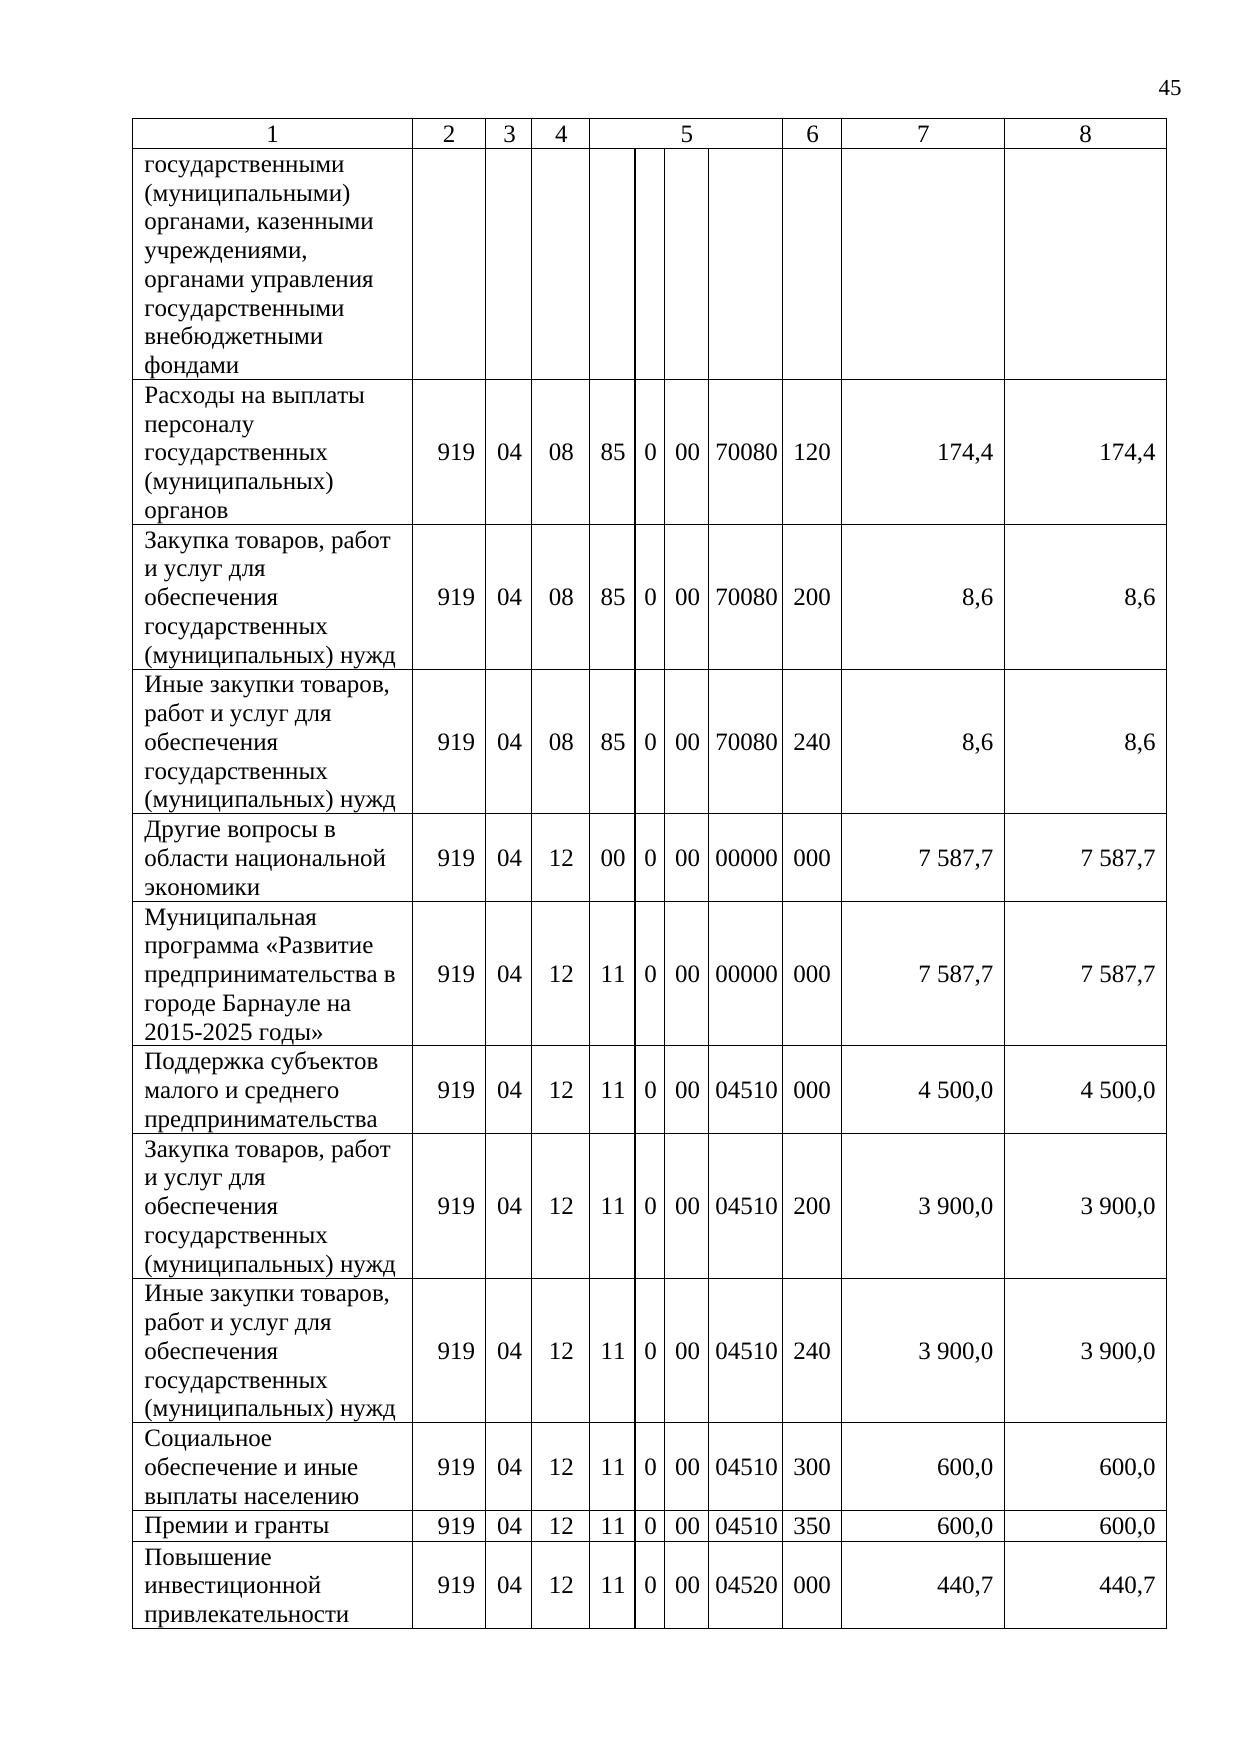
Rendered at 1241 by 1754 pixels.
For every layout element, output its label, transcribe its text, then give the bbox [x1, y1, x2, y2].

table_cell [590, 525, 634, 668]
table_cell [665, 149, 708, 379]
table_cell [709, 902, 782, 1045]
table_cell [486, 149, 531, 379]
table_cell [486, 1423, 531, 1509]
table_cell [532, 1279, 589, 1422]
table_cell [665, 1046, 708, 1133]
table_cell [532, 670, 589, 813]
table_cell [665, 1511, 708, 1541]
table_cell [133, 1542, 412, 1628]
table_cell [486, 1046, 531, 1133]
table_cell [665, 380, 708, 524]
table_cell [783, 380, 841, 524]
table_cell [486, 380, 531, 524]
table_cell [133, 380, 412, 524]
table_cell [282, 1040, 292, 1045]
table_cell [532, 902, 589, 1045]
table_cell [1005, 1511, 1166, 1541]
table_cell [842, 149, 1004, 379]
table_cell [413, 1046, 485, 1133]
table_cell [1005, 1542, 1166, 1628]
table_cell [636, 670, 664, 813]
table_header 7 [842, 119, 1004, 148]
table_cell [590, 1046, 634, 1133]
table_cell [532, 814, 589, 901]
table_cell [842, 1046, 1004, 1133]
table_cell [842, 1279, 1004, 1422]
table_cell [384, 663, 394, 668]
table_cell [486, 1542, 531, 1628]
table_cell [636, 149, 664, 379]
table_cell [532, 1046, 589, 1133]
table_header 1 [133, 119, 412, 148]
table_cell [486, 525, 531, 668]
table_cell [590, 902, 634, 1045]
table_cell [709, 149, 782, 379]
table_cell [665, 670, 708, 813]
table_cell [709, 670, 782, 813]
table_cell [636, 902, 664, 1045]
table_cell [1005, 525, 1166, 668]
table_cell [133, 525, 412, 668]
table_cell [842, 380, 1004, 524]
table_header 4 [532, 119, 589, 148]
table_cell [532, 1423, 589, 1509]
table_header 5 [590, 119, 782, 148]
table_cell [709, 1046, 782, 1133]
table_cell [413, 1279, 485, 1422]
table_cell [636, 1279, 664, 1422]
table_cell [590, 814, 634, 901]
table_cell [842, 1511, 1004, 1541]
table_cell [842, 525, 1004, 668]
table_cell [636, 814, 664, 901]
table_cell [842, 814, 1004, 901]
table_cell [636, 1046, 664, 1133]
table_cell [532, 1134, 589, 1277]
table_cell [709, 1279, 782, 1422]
table_header 6 [783, 119, 841, 148]
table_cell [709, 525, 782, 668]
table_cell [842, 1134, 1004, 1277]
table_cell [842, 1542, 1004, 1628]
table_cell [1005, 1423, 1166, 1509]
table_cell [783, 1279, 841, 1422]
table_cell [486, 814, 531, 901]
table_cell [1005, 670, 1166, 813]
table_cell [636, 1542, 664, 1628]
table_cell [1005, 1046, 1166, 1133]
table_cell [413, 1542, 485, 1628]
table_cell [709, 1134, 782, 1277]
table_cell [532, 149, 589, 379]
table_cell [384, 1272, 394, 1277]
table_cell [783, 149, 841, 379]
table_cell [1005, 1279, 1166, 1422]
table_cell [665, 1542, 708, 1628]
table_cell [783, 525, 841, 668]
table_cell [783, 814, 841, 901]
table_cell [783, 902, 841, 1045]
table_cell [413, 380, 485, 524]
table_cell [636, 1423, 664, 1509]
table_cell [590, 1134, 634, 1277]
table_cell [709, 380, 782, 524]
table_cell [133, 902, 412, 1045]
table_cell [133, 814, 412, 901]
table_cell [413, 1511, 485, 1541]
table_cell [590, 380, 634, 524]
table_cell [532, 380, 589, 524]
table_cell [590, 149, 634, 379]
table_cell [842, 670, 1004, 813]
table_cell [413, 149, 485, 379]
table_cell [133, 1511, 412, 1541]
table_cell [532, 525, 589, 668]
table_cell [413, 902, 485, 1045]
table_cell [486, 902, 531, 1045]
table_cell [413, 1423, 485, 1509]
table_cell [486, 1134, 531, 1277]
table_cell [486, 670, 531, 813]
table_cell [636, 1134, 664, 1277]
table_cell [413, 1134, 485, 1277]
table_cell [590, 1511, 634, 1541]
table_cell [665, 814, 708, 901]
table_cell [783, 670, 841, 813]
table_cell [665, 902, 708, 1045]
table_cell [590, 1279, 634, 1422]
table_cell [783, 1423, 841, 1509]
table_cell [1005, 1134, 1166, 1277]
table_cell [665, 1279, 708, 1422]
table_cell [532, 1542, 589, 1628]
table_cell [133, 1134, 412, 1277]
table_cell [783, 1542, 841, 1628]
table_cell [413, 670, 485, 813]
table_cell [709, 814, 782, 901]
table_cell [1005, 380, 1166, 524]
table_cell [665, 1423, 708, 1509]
table_header 3 [486, 119, 531, 148]
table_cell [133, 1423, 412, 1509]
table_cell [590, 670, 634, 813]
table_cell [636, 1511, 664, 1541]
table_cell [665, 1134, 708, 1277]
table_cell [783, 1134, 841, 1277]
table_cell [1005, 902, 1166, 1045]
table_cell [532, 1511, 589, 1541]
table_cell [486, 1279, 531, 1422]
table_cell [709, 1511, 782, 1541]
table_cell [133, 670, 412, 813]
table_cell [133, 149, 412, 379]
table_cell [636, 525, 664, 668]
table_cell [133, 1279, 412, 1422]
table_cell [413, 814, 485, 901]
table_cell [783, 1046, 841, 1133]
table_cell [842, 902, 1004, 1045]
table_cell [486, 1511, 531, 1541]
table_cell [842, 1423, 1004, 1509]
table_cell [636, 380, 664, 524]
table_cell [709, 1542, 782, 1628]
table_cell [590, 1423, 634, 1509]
table_header 2 [413, 119, 485, 148]
table_header 8 [1005, 119, 1166, 148]
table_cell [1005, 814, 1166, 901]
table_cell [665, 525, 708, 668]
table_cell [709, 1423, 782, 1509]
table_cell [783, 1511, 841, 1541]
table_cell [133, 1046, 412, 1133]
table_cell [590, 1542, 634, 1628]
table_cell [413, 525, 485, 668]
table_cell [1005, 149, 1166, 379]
